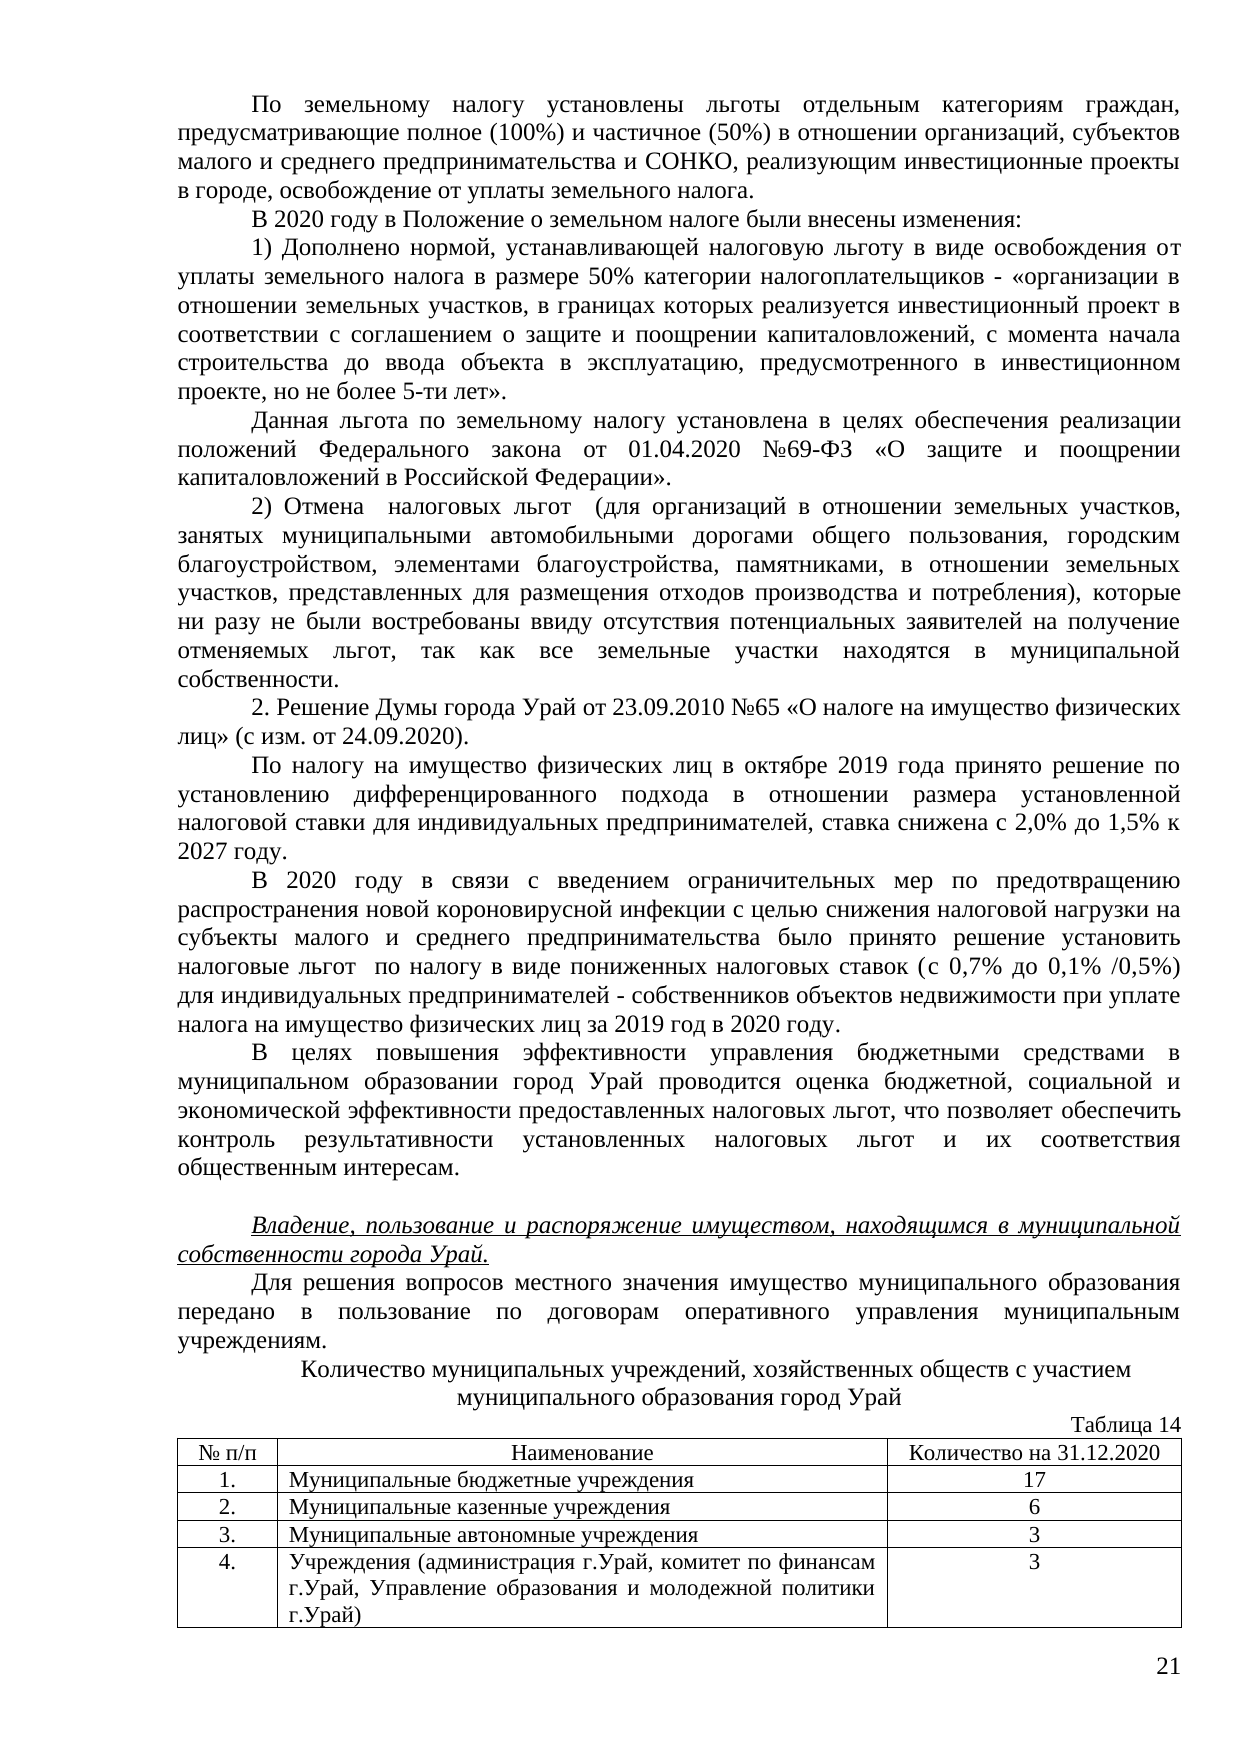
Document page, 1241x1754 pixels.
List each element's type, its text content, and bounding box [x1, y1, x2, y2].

text Для решения вопросов местного значения имущество муниципального образования передано в пользование по договорам оперативного управления муниципальным учреждениям. [177, 1267, 1181, 1354]
text По налогу на имущество физических лиц в октябре 2019 года принято решение по установлению дифференцированного подхода в отношении размера установленной налоговой ставки для индивидуальных предпринимателей, ставка снижена с 2,0% до 1,5% к 2027 году. [177, 750, 1181, 865]
table_cell 17 [888, 1466, 1181, 1492]
table_cell 3 [888, 1521, 1181, 1547]
text Таблица 14 [177, 1411, 1181, 1437]
table_cell Учреждения (администрация г.Урай, комитет по финансам г.Урай, Управление образования и молодежной политики г.Урай) [278, 1548, 887, 1627]
table_cell 2. [178, 1493, 277, 1520]
table_cell Муниципальные автономные учреждения [278, 1521, 887, 1547]
table_header Количество на 31.12.2020 [888, 1439, 1181, 1465]
table_header Наименование [278, 1439, 887, 1465]
text В 2020 году в связи с введением ограничительных мер по предотвращению распространения новой короновирусной инфекции с целью снижения налоговой нагрузки на субъекты малого и среднего предпринимательства было принято решение установить налоговые льгот по налогу в виде пониженных налоговых ставок (с 0,7% до 0,1% /0,5%) для индивидуальных предпринимателей - собственников объектов недвижимости при уплате налога на имущество физических лиц за 2019 год в 2020 году. [177, 865, 1181, 1037]
text В целях повышения эффективности управления бюджетными средствами в муниципальном образовании город Урай проводится оценка бюджетной, социальной и экономической эффективности предоставленных налоговых льгот, что позволяет обеспечить контроль результативности установленных налоговых льгот и их соответствия общественным интересам. [177, 1037, 1181, 1181]
table_cell 6 [888, 1493, 1181, 1520]
text Данная льгота по земельному налогу установлена в целях обеспечения реализации положений Федерального закона от 01.04.2020 №69-ФЗ «О защите и поощрении капиталовложений в Российской Федерации». [177, 405, 1181, 491]
text В 2020 году в Положение о земельном налоге были внесены изменения: [177, 204, 1181, 232]
table_cell Муниципальные казенные учреждения [278, 1493, 887, 1520]
text 2) Отмена налоговых льгот (для организаций в отношении земельных участков, занятых муниципальными автомобильными дорогами общего пользования, городским благоустройством, элементами благоустройства, памятниками, в отношении земельных участков, представленных для размещения отходов производства и потребления), которые ни разу не были востребованы ввиду отсутствия потенциальных заявителей на получение отменяемых льгот, так как все земельные участки находятся в муниципальной собственности. [177, 491, 1181, 692]
table_cell 4. [178, 1548, 277, 1627]
text По земельному налогу установлены льготы отдельным категориям граждан, предусматривающие полное (100%) и частичное (50%) в отношении организаций, субъектов малого и среднего предпринимательства и СОНКО, реализующим инвестиционные проекты в городе, освобождение от уплаты земельного налога. [177, 89, 1181, 204]
text Владение, пользование и распоряжение имуществом, находящимся в муниципальной собственности города Урай. [177, 1210, 1181, 1267]
text Количество муниципальных учреждений, хозяйственных обществ с участием муниципального образования город Урай [177, 1354, 1181, 1411]
text 2. Решение Думы города Урай от 23.09.2010 №65 «О налоге на имущество физических лиц» (с изм. от 24.09.2020). [177, 692, 1181, 750]
table_cell 3 [888, 1548, 1181, 1627]
table_cell Муниципальные бюджетные учреждения [278, 1466, 887, 1492]
table_header № п/п [178, 1439, 277, 1465]
table_cell 1. [178, 1466, 277, 1492]
table_cell 3. [178, 1521, 277, 1547]
text 1) Дополнено нормой, устанавливающей налоговую льготу в виде освобождения от уплаты земельного налога в размере 50% категории налогоплательщиков - «организации в отношении земельных участков, в границах которых реализуется инвестиционный проект в соответствии с соглашением о защите и поощрении капиталовложений, с момента начала строительства до ввода объекта в эксплуатацию, предусмотренного в инвестиционном проекте, но не более 5-ти лет». [177, 232, 1181, 405]
